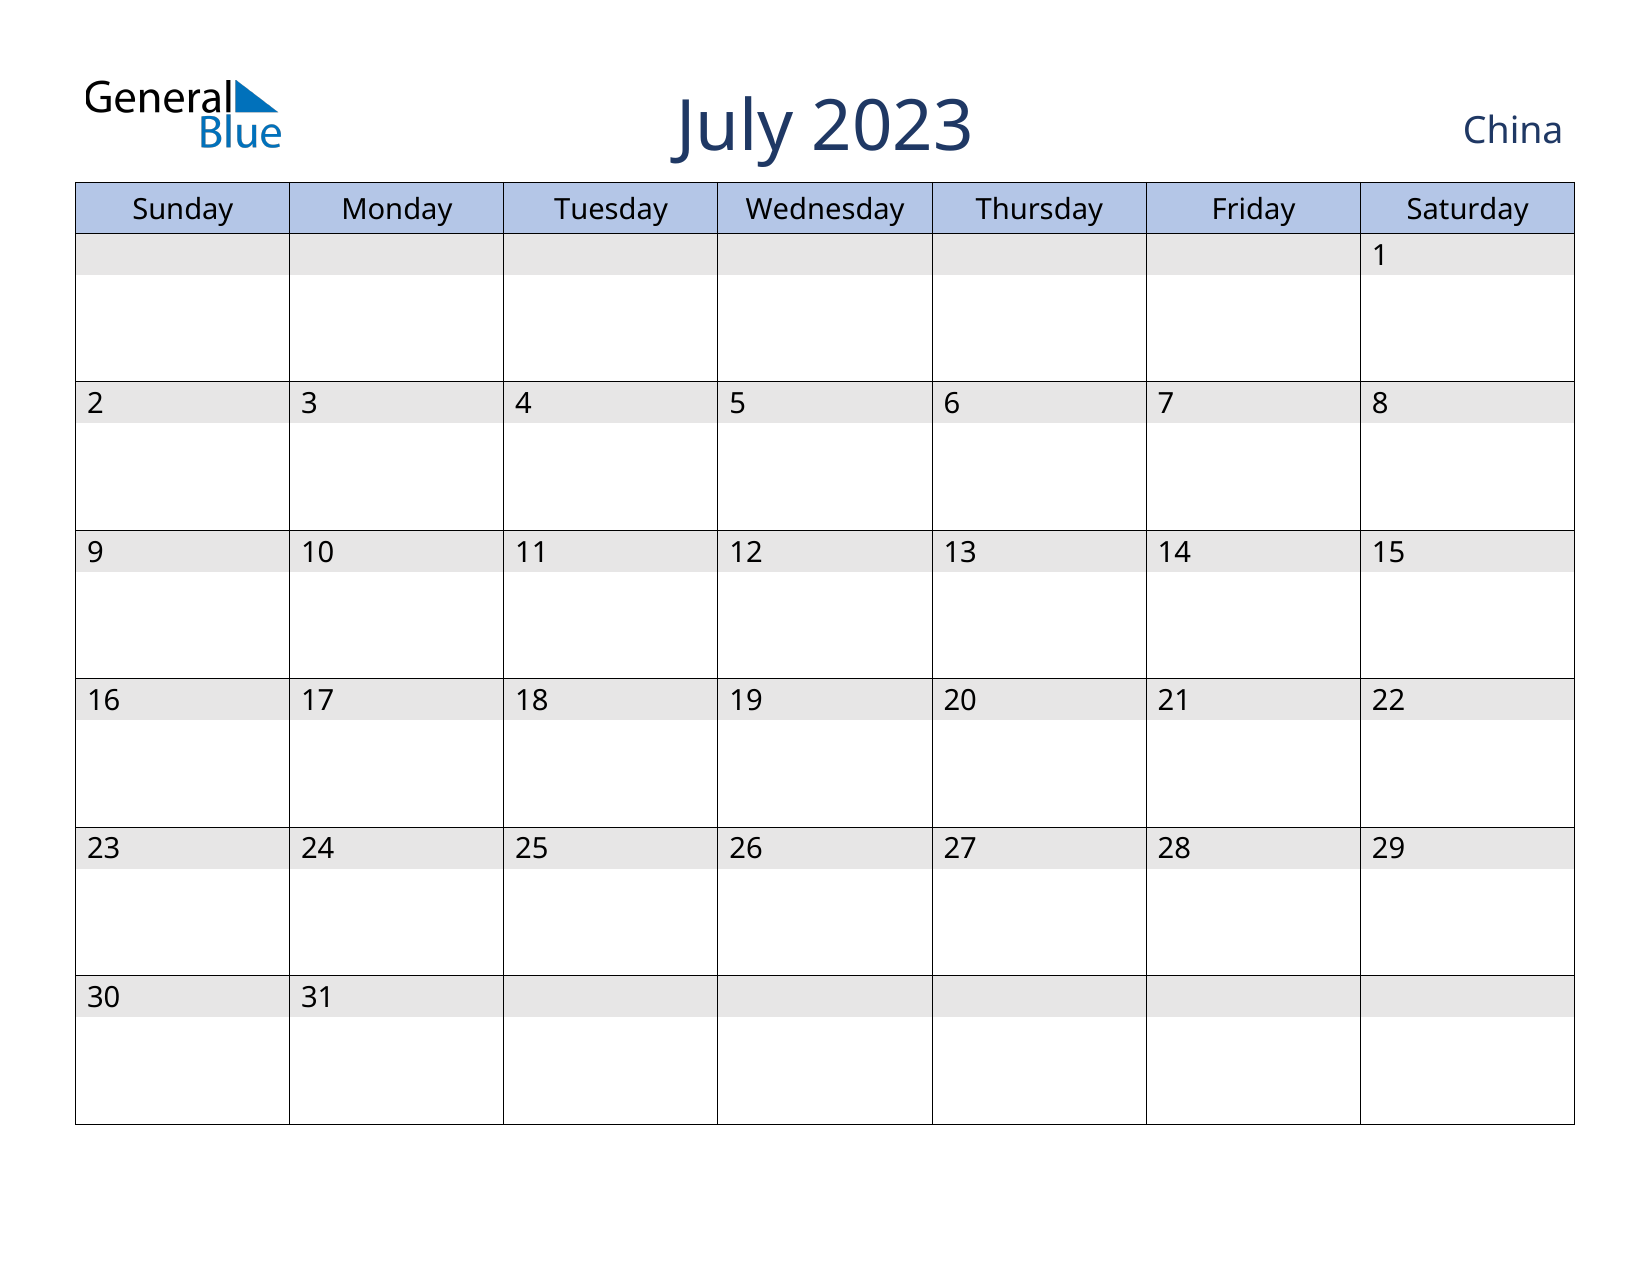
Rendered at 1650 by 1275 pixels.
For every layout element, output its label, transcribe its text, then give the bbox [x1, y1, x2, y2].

table_cell [290, 869, 503, 975]
table_cell [1147, 423, 1360, 530]
table_cell [718, 869, 932, 975]
table_cell [933, 976, 1146, 1017]
table_cell 28 [1147, 828, 1360, 869]
table_cell 4 [504, 382, 717, 423]
table_cell Sunday [76, 183, 289, 233]
table_cell [933, 275, 1146, 381]
table_cell [504, 234, 717, 275]
table_cell [1147, 1017, 1360, 1123]
table_cell 21 [1147, 679, 1360, 720]
table_cell 27 [933, 828, 1146, 869]
table_cell [718, 976, 932, 1017]
table_cell [1361, 976, 1574, 1017]
table_cell 24 [290, 828, 503, 869]
table_cell [933, 869, 1146, 975]
table_cell Friday [1147, 183, 1360, 233]
table_cell 16 [76, 679, 289, 720]
table_cell 23 [76, 828, 289, 869]
table_cell 19 [718, 679, 932, 720]
table_cell Tuesday [504, 183, 717, 233]
table_cell 12 [718, 531, 932, 572]
table_cell 29 [1361, 828, 1574, 869]
table_cell [290, 423, 503, 530]
table_cell [1147, 976, 1360, 1017]
table_cell [290, 275, 503, 381]
table_cell [1361, 572, 1574, 678]
table_cell 11 [504, 531, 717, 572]
table_cell [718, 1017, 932, 1123]
table_cell 5 [718, 382, 932, 423]
table_cell [1361, 423, 1574, 530]
table_cell [1361, 720, 1574, 827]
table_cell Saturday [1361, 183, 1574, 233]
table_cell [718, 275, 932, 381]
table_cell [933, 423, 1146, 530]
table_cell 25 [504, 828, 717, 869]
table_cell 15 [1361, 531, 1574, 572]
table_cell [76, 234, 289, 275]
table_cell [504, 275, 717, 381]
table_cell [76, 1017, 289, 1123]
table_cell [76, 572, 289, 678]
table_cell [1147, 234, 1360, 275]
table_cell [290, 572, 503, 678]
table_cell 26 [718, 828, 932, 869]
table_cell [1361, 275, 1574, 381]
table_cell [933, 720, 1146, 827]
table_cell [1147, 720, 1360, 827]
table_cell [504, 976, 717, 1017]
table_cell [718, 423, 932, 530]
table_cell [933, 572, 1146, 678]
picture [86, 80, 281, 148]
table_cell [1361, 869, 1574, 975]
table_cell 9 [76, 531, 289, 572]
table_cell [76, 275, 289, 381]
table_cell 7 [1147, 382, 1360, 423]
table_cell [718, 572, 932, 678]
table_cell 22 [1361, 679, 1574, 720]
table_cell Thursday [933, 183, 1146, 233]
table_cell [504, 1017, 717, 1123]
table_cell Wednesday [718, 183, 932, 233]
table_cell [504, 423, 717, 530]
table_cell [933, 1017, 1146, 1123]
table_cell [1147, 275, 1360, 381]
table_cell 10 [290, 531, 503, 572]
table_cell [504, 720, 717, 827]
table_header China [1146, 75, 1574, 182]
table_cell 8 [1361, 382, 1574, 423]
table_cell [933, 234, 1146, 275]
table_cell [718, 234, 932, 275]
table_cell [504, 572, 717, 678]
table_cell [290, 720, 503, 827]
table_cell [76, 720, 289, 827]
table_cell [1147, 572, 1360, 678]
table_header July 2023 [504, 75, 1146, 182]
table_cell [718, 720, 932, 827]
table_cell 6 [933, 382, 1146, 423]
table_cell 20 [933, 679, 1146, 720]
table_cell 30 [76, 976, 289, 1017]
table_cell 18 [504, 679, 717, 720]
table_cell [290, 1017, 503, 1123]
table_cell 1 [1361, 234, 1574, 275]
table_cell 3 [290, 382, 503, 423]
table_cell [1361, 1017, 1574, 1123]
table_cell [504, 869, 717, 975]
table_cell Monday [290, 183, 503, 233]
table_cell [76, 423, 289, 530]
table_cell [1147, 869, 1360, 975]
table_cell 2 [76, 382, 289, 423]
table_cell 13 [933, 531, 1146, 572]
table_cell 14 [1147, 531, 1360, 572]
table_cell 31 [290, 976, 503, 1017]
table_header [76, 75, 503, 182]
table_cell 17 [290, 679, 503, 720]
table_cell [290, 234, 503, 275]
table_cell [76, 869, 289, 975]
